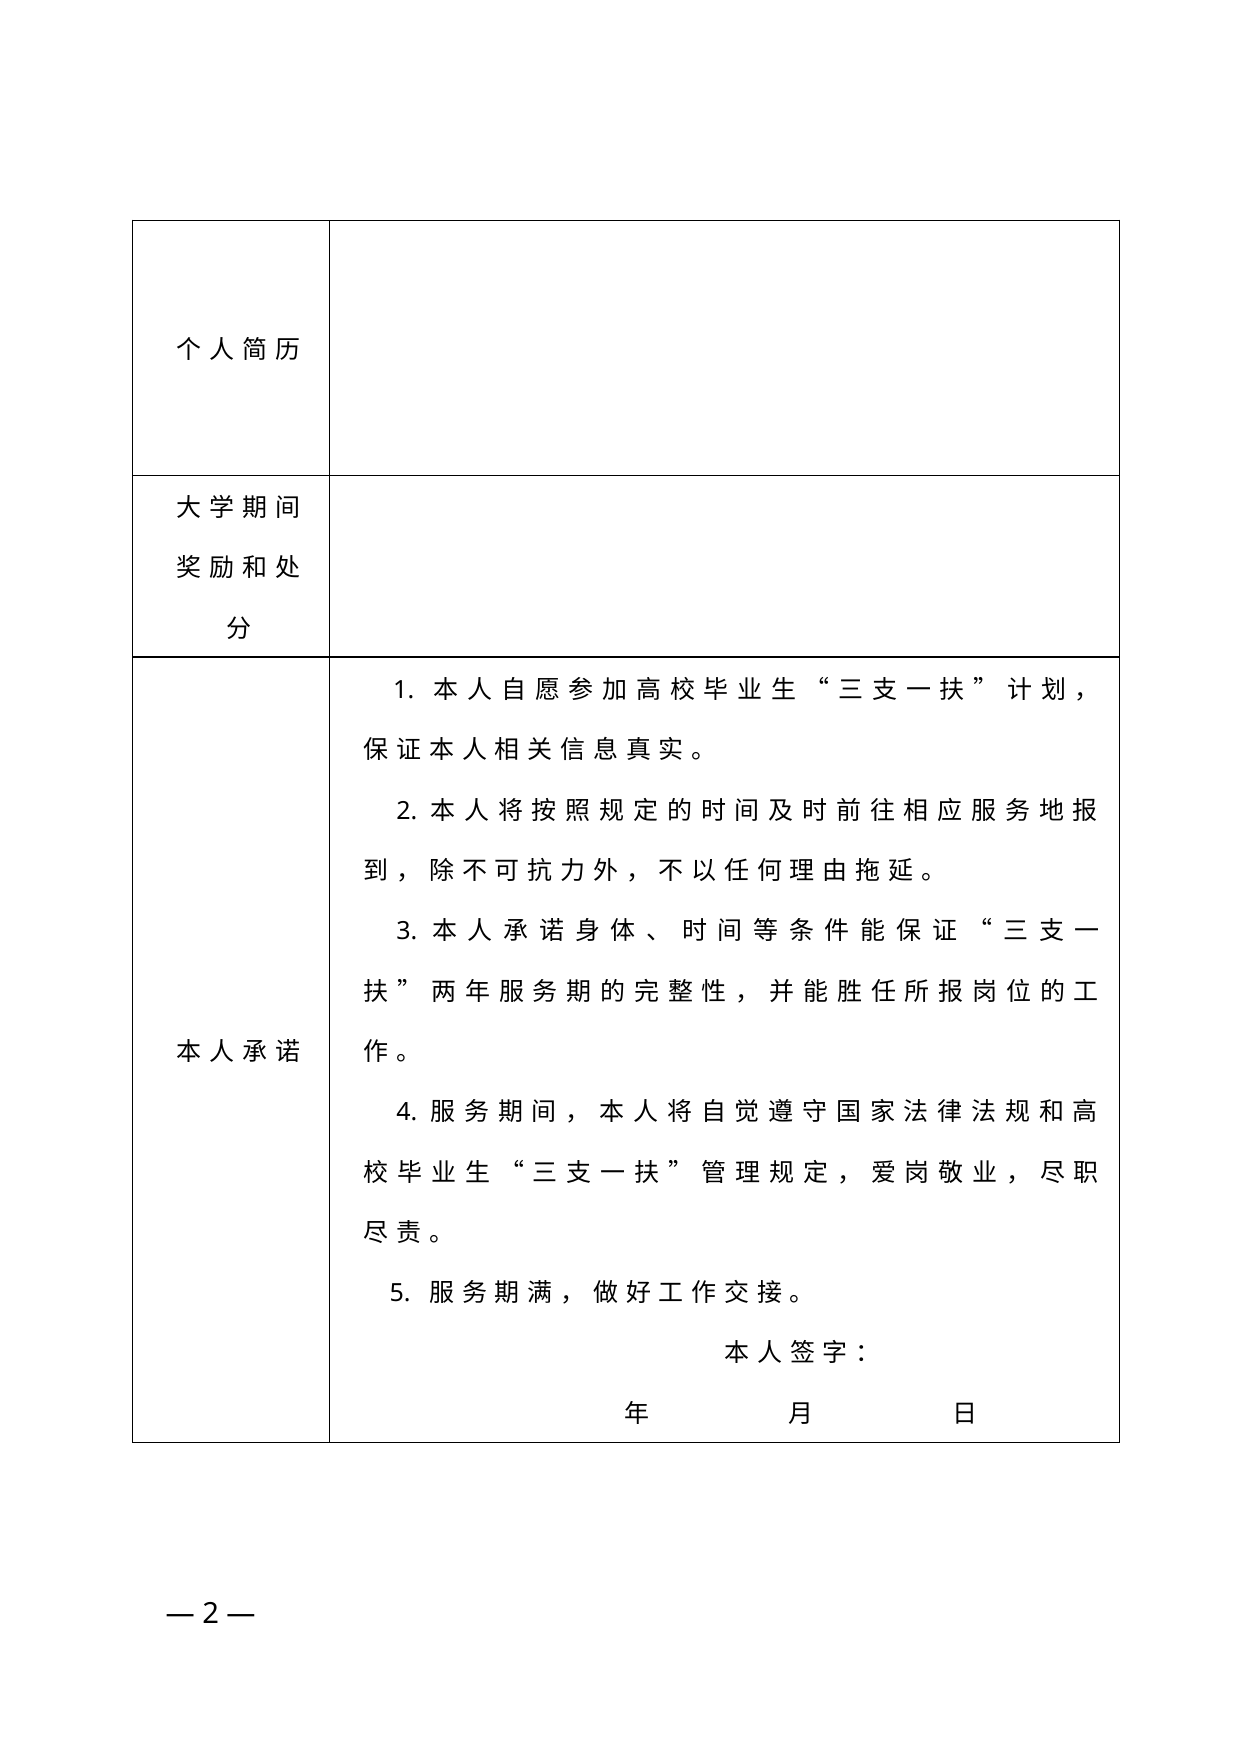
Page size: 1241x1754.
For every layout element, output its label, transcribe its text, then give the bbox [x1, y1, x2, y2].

table_cell 本人承诺 [133, 658, 329, 1442]
table_cell [330, 221, 1119, 474]
table_cell [330, 476, 1119, 656]
table_cell 个人简历 [133, 221, 329, 474]
table_cell 1.本人自愿参加高校毕业生“三支一扶”计划，保证本人相关信息真实。 2.本人将按照规定的时间及时前往相应服务地报到，除不可抗力外，不以任何理由拖延。 3.本人承诺身体、时间等条件能保证“三支一扶”两年服务期的完整性，并能胜任所报岗位的工作。 4.服务期间，本人将自觉遵守国家法律法规和高校毕业生“三支一扶”管理规定，爱岗敬业，尽职尽责。 5.服务期满，做好工作交接。 本人签字： 年 月 日 [330, 658, 1119, 1442]
table_cell 大学期间 奖励和处分 [133, 476, 329, 656]
